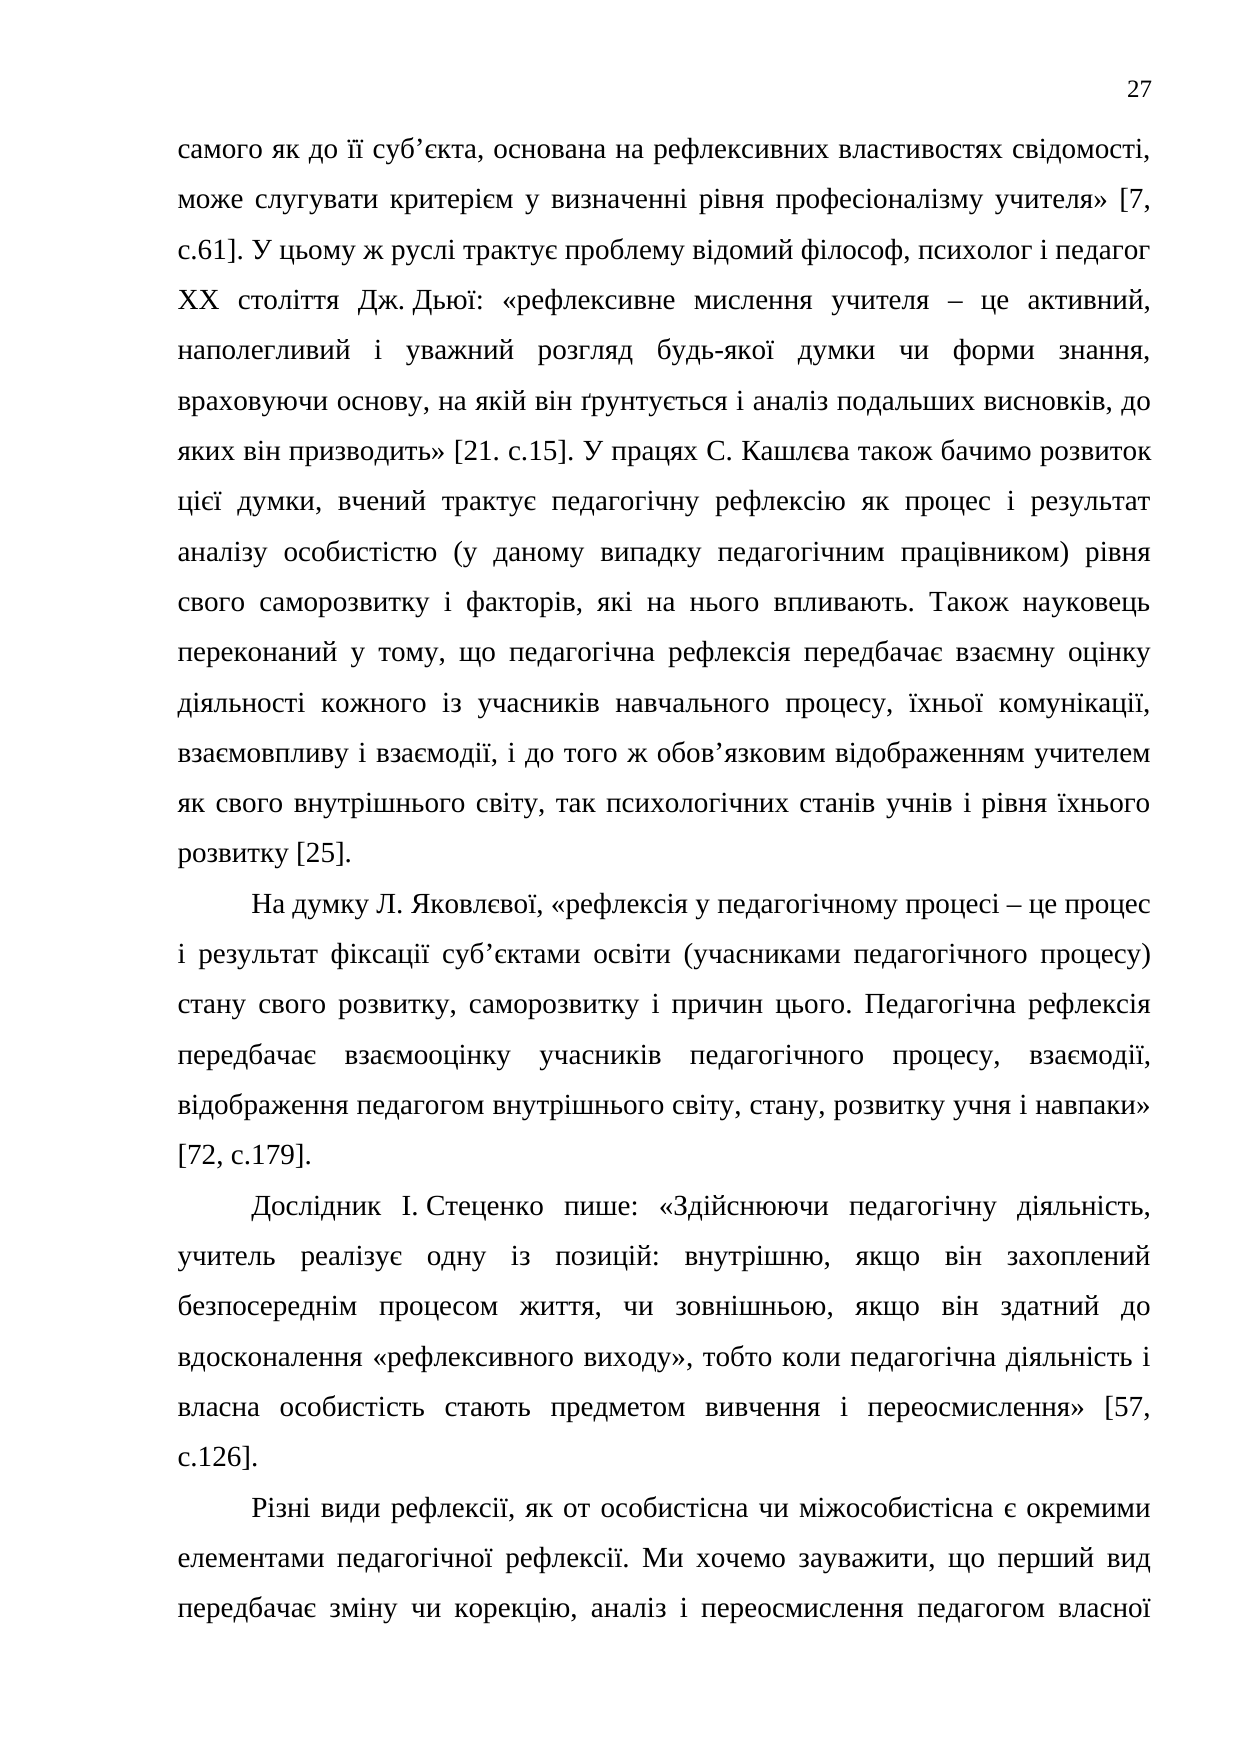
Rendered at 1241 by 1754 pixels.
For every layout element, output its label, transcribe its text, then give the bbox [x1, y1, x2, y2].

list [177, 131, 1152, 869]
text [177, 1490, 1152, 1624]
list На думку Л. Яковлєвої, «рефлексія у педагогічному процесі – це процес і результат фіксації суб’єктами освіти (учасниками педагогічного процесу) стану свого розвитку, саморозвитку і причин цього. Педагогічна рефлексія передбачає взаємооцінку учасників педагогічного процесу, взаємодії, відображення педагогом внутрішнього світу, стану, розвитку учня і навпаки» [72, с.179]. [177, 886, 1152, 1171]
text Дослідник І. Стеценко пише: «Здійснюючи педагогічну діяльність, учитель реалізує одну із позицій: внутрішню, якщо він захоплений безпосереднім процесом життя, чи зовнішньою, якщо він здатний до вдосконалення «рефлексивного виходу», тобто коли педагогічна діяльність і власна особистість стають предметом вивчення і переосмислення» [57, с.126]. [177, 1188, 1152, 1473]
